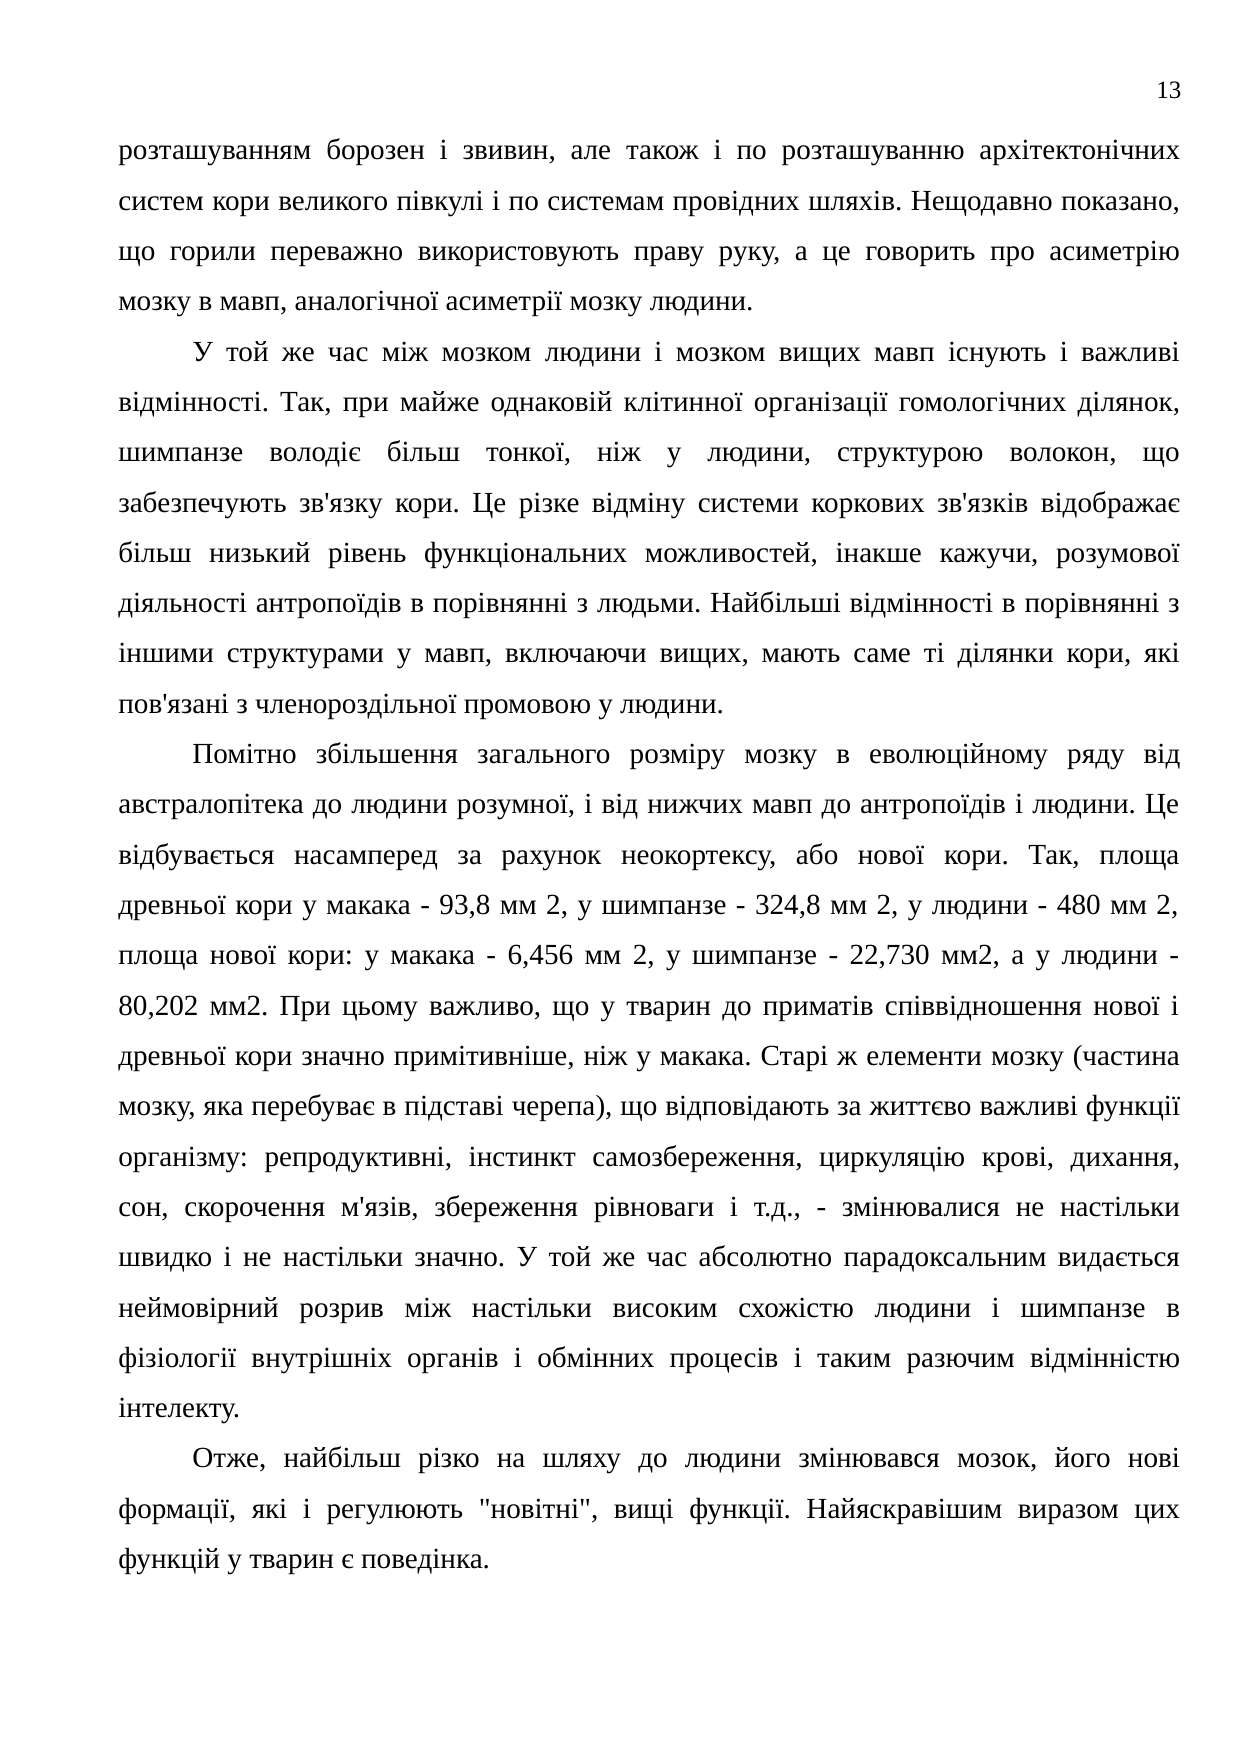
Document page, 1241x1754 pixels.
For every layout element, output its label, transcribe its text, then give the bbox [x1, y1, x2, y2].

text Отже, найбільш різко на шляху до людини змінювався мозок, його нові формації, які і регулюють "новітні", вищі функції. Найяскравішим виразом цих функцій у тварин є поведінка. [118, 1441, 1181, 1575]
text Помітно збільшення загального розміру мозку в еволюційному ряду від австралопітека до людини розумної, і від нижчих мавп до антропоїдів і людини. Це відбувається насамперед за рахунок неокортексу, або нової кори. Так, площа древньої кори у макака - 93,8 мм 2, у шимпанзе - 324,8 мм 2, у людини - 480 мм 2, площа нової кори: у макака - 6,456 мм 2, у шимпанзе - 22,730 мм2, а у людини - 80,202 мм2. При цьому важливо, що у тварин до приматів співвідношення нової і древньої кори значно примітивніше, ніж у макака. Старі ж елементи мозку (частина мозку, яка перебуває в підставі черепа), що відповідають за життєво важливі функції організму: репродуктивні, інстинкт самозбереження, циркуляцію крові, дихання, сон, скорочення м'язів, збереження рівноваги і т.д., - змінювалися не настільки швидко і не настільки значно. У той же час абсолютно парадоксальним видається неймовірний розрив між настільки високим схожістю людини і шимпанзе в фізіології внутрішніх органів і обмінних процесів і таким разючим відмінністю інтелекту. [118, 736, 1181, 1424]
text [118, 132, 1181, 317]
text У той же час між мозком людини і мозком вищих мавп існують і важливі відмінності. Так, при майже однаковій клітинної організації гомологічних ділянок, шимпанзе володіє більш тонкої, ніж у людини, структурою волокон, що забезпечують зв'язку кори. Це різке відміну системи коркових зв'язків відображає більш низький рівень функціональних можливостей, інакше кажучи, розумової діяльності антропоїдів в порівнянні з людьми. Найбільші відмінності в порівнянні з іншими структурами у мавп, включаючи вищих, мають саме ті ділянки кори, які пов'язані з членороздільної промовою у людини. [118, 334, 1181, 719]
